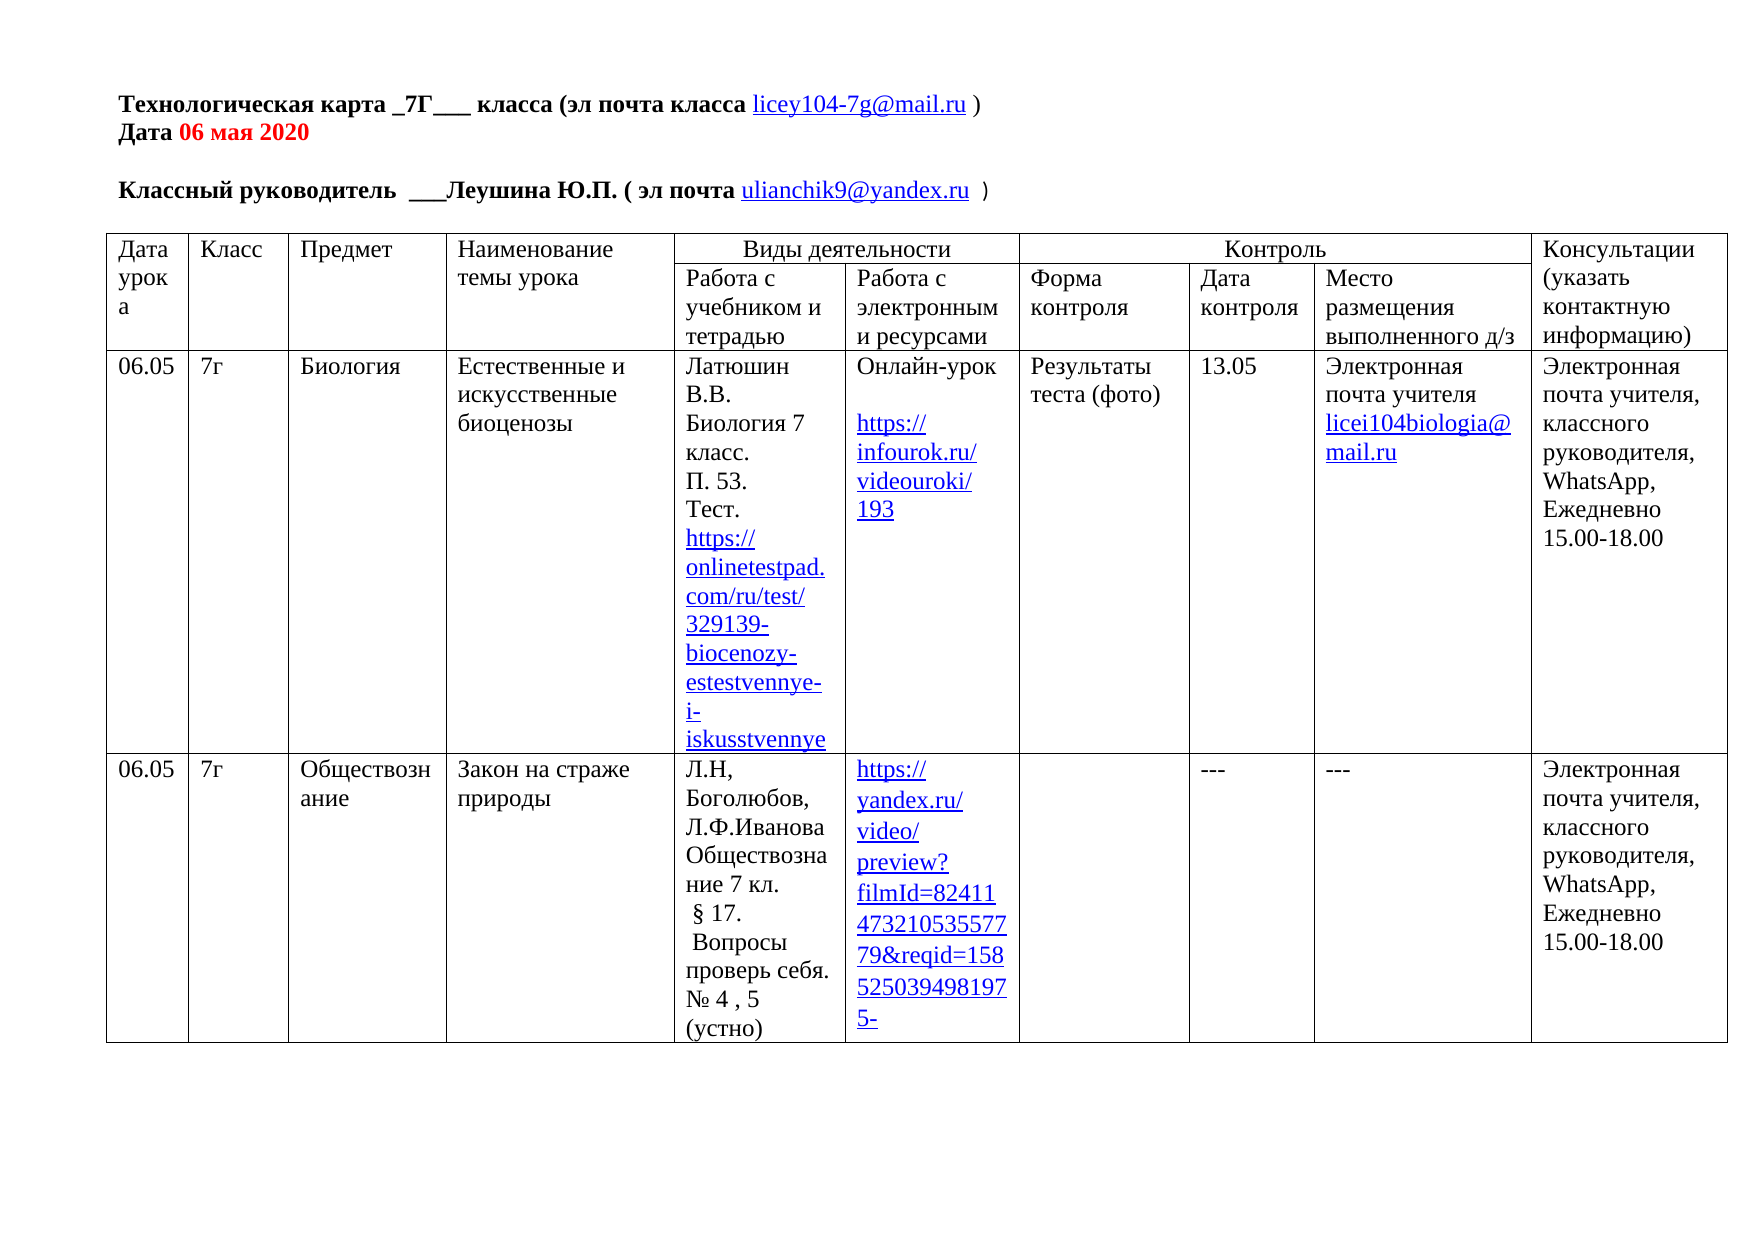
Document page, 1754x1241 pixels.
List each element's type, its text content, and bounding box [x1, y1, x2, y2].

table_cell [1532, 754, 1727, 1042]
text Классный руководитель ___Леушина Ю.П. ( эл почта ulianchik9@yandex.ru ) [969, 175, 1636, 204]
table_cell Биология [289, 351, 446, 753]
text Технологическая карта _7Г___ класса (эл почта класса licey104-7g@mail.ru ) [118, 89, 1636, 117]
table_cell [846, 754, 1019, 1042]
table_header Класс [189, 234, 288, 350]
table_cell --- [1315, 754, 1531, 1042]
table_cell Результаты теста (фото) [1020, 351, 1189, 753]
table_header Виды деятельности [675, 234, 1019, 262]
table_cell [447, 754, 674, 1042]
table_header Консультации (указать контактную информацию) [1532, 234, 1727, 350]
table_cell 7г [189, 754, 288, 1042]
table_cell Дата контроля [1190, 264, 1314, 350]
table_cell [675, 754, 845, 1042]
table_cell 13.05 [1190, 351, 1314, 753]
table_header Контроль [1020, 234, 1531, 262]
table_cell Электронная почта учителя, классного руководителя, WhatsApp, Ежедневно 15.00-18.00 [1532, 351, 1727, 753]
table_cell Онлайн-урок https://infourok.ru/videouroki/193 [846, 351, 1019, 753]
table_cell Обществознание [289, 754, 446, 1042]
table_cell [1020, 754, 1189, 1042]
table_header Наименование темы урока [447, 234, 674, 350]
text Классный руководитель ___Леушина Ю.П. ( эл почта ulianchik9@yandex.ru ) [118, 175, 741, 204]
table_cell 06.05 [107, 754, 188, 1042]
table_cell Работа с электронными ресурсами [846, 264, 1019, 350]
table_cell Электронная почта учителя licei104biologia@mail.ru [1315, 351, 1531, 753]
table_cell Латюшин В.В. Биология 7 класс. П. 53. Тест. https://onlinetestpad.com/ru/test/329139-biocenozy-estestvennye-i-iskusstvennye [675, 351, 845, 753]
table_cell Место размещения выполненного д/з [1315, 264, 1531, 350]
table_cell Естественные и искусственные биоценозы [447, 351, 674, 753]
text Дата 06 мая 2020 [118, 117, 1636, 146]
table_cell 06.05 [107, 351, 188, 753]
table_cell 7г [189, 351, 288, 753]
table_cell --- [1190, 754, 1314, 1042]
table_cell Работа с учебником и тетрадью [675, 264, 845, 350]
table_cell Форма контроля [1020, 264, 1189, 350]
table_header Дата урока [107, 234, 188, 350]
table_header Предмет [289, 234, 446, 350]
